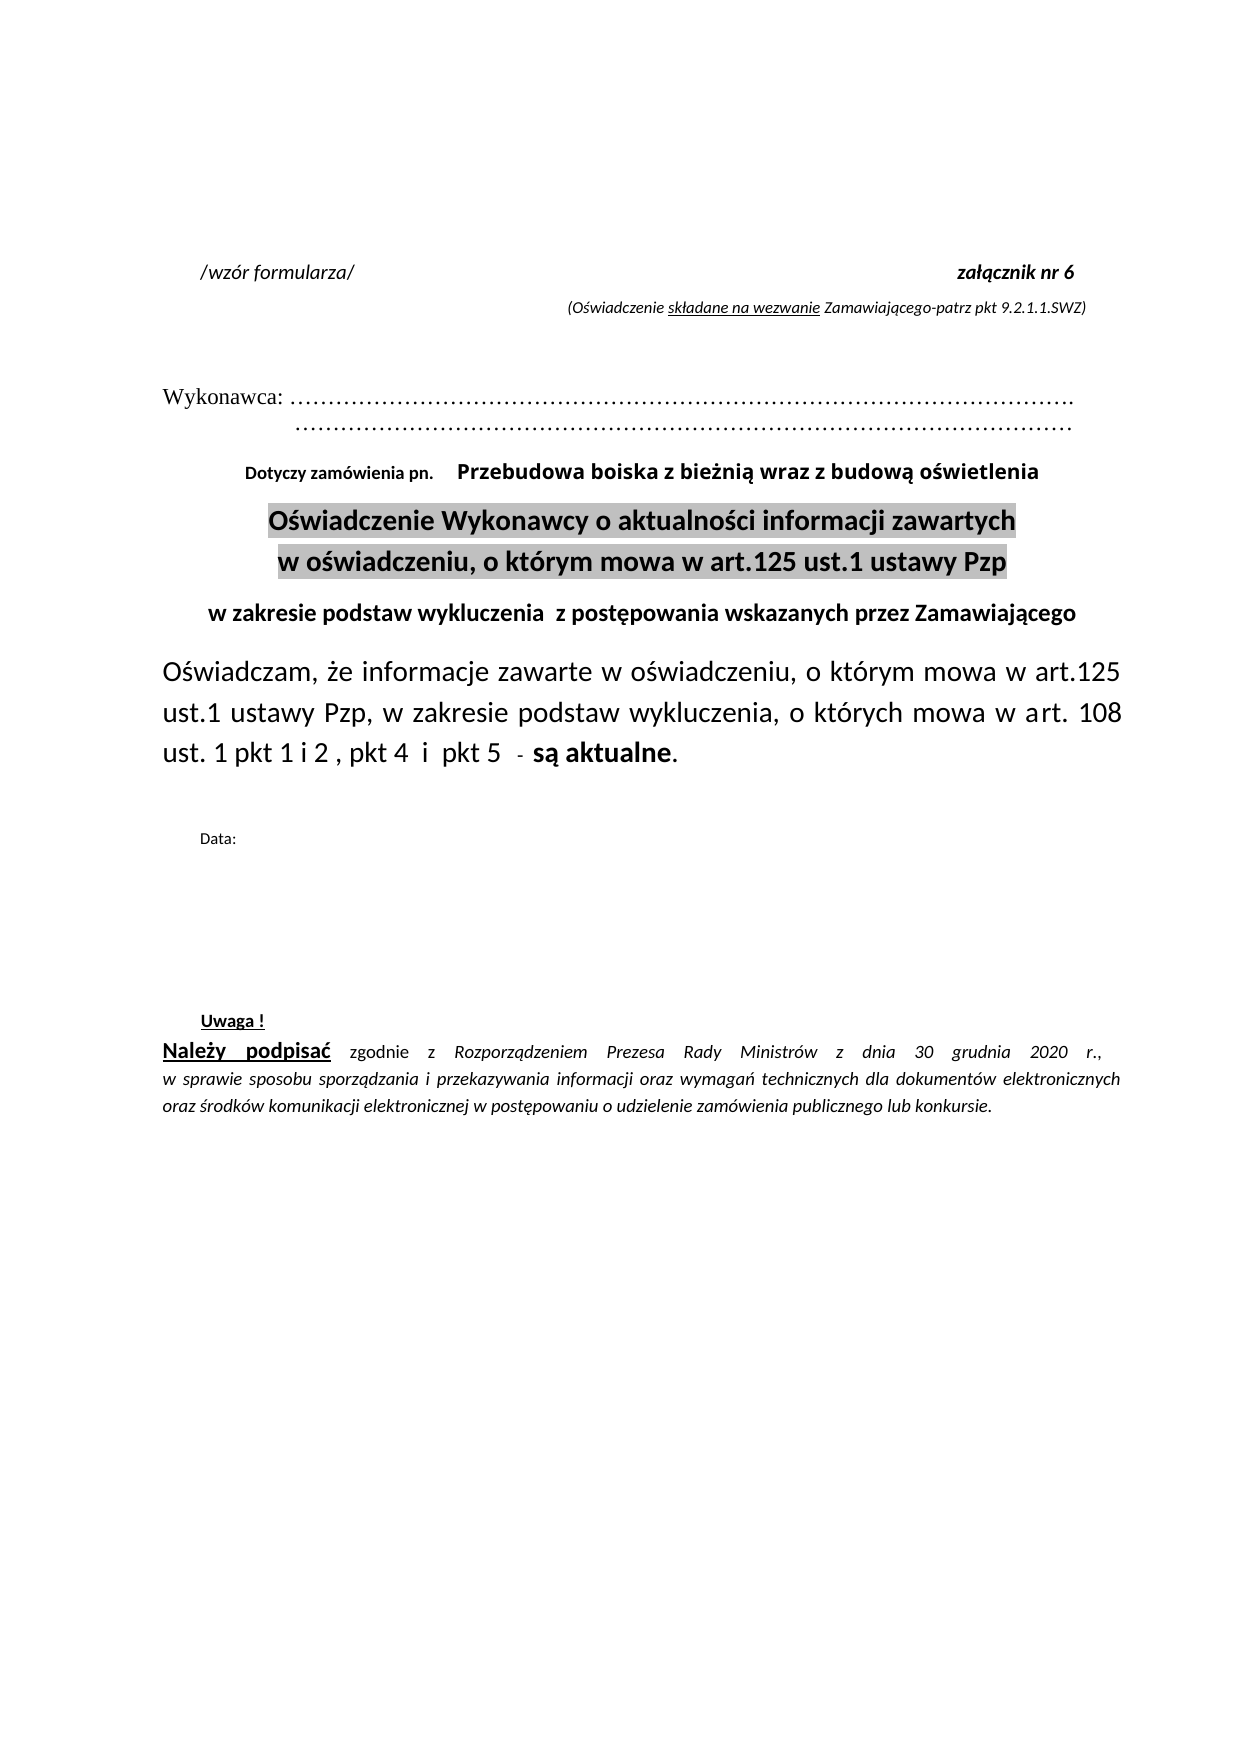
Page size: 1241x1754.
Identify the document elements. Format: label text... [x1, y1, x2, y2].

text /wzór formularza/ załącznik nr 6 [200, 259, 1122, 285]
text Uwaga ! [162, 1010, 1122, 1033]
text Dotyczy zamówienia pn. Przebudowa boiska z bieżnią wraz z budową oświetlenia [162, 457, 1122, 486]
title ………………………………………………………………………………………… [162, 409, 1122, 436]
text Oświadczenie Wykonawcy o aktualności informacji zawartych w oświadczeniu, o którym mowa w art.125 ust.1 ustawy Pzp [162, 502, 1122, 579]
text Oświadczam, że informacje zawarte w oświadczeniu, o którym mowa w art.125 ust.1 ustawy Pzp, w zakresie podstaw wykluczenia, o których mowa w art. 108 ust. 1 pkt 1 i 2 , pkt 4 i pkt 5 - są aktualne. [162, 653, 1122, 770]
text w zakresie podstaw wykluczenia z postępowania wskazanych przez Zamawiającego [162, 597, 1122, 627]
text Data: [200, 828, 1122, 849]
title Wykonawca: …………………………………………………………………………………………. [162, 383, 1122, 409]
text (Oświadczenie składane na wezwanie Zamawiającego-patrz pkt 9.2.1.1.SWZ) [200, 297, 1122, 318]
text Należy podpisać zgodnie z Rozporządzeniem Prezesa Rady Ministrów z dnia 30 grudnia 2020 r., w sprawie sposobu sporządzania i przekazywania informacji oraz wymagań technicznych dla dokumentów elektronicznych oraz środków komunikacji elektronicznej w postępowaniu o udzielenie zamówienia publicznego lub konkursie. [162, 1036, 1122, 1117]
